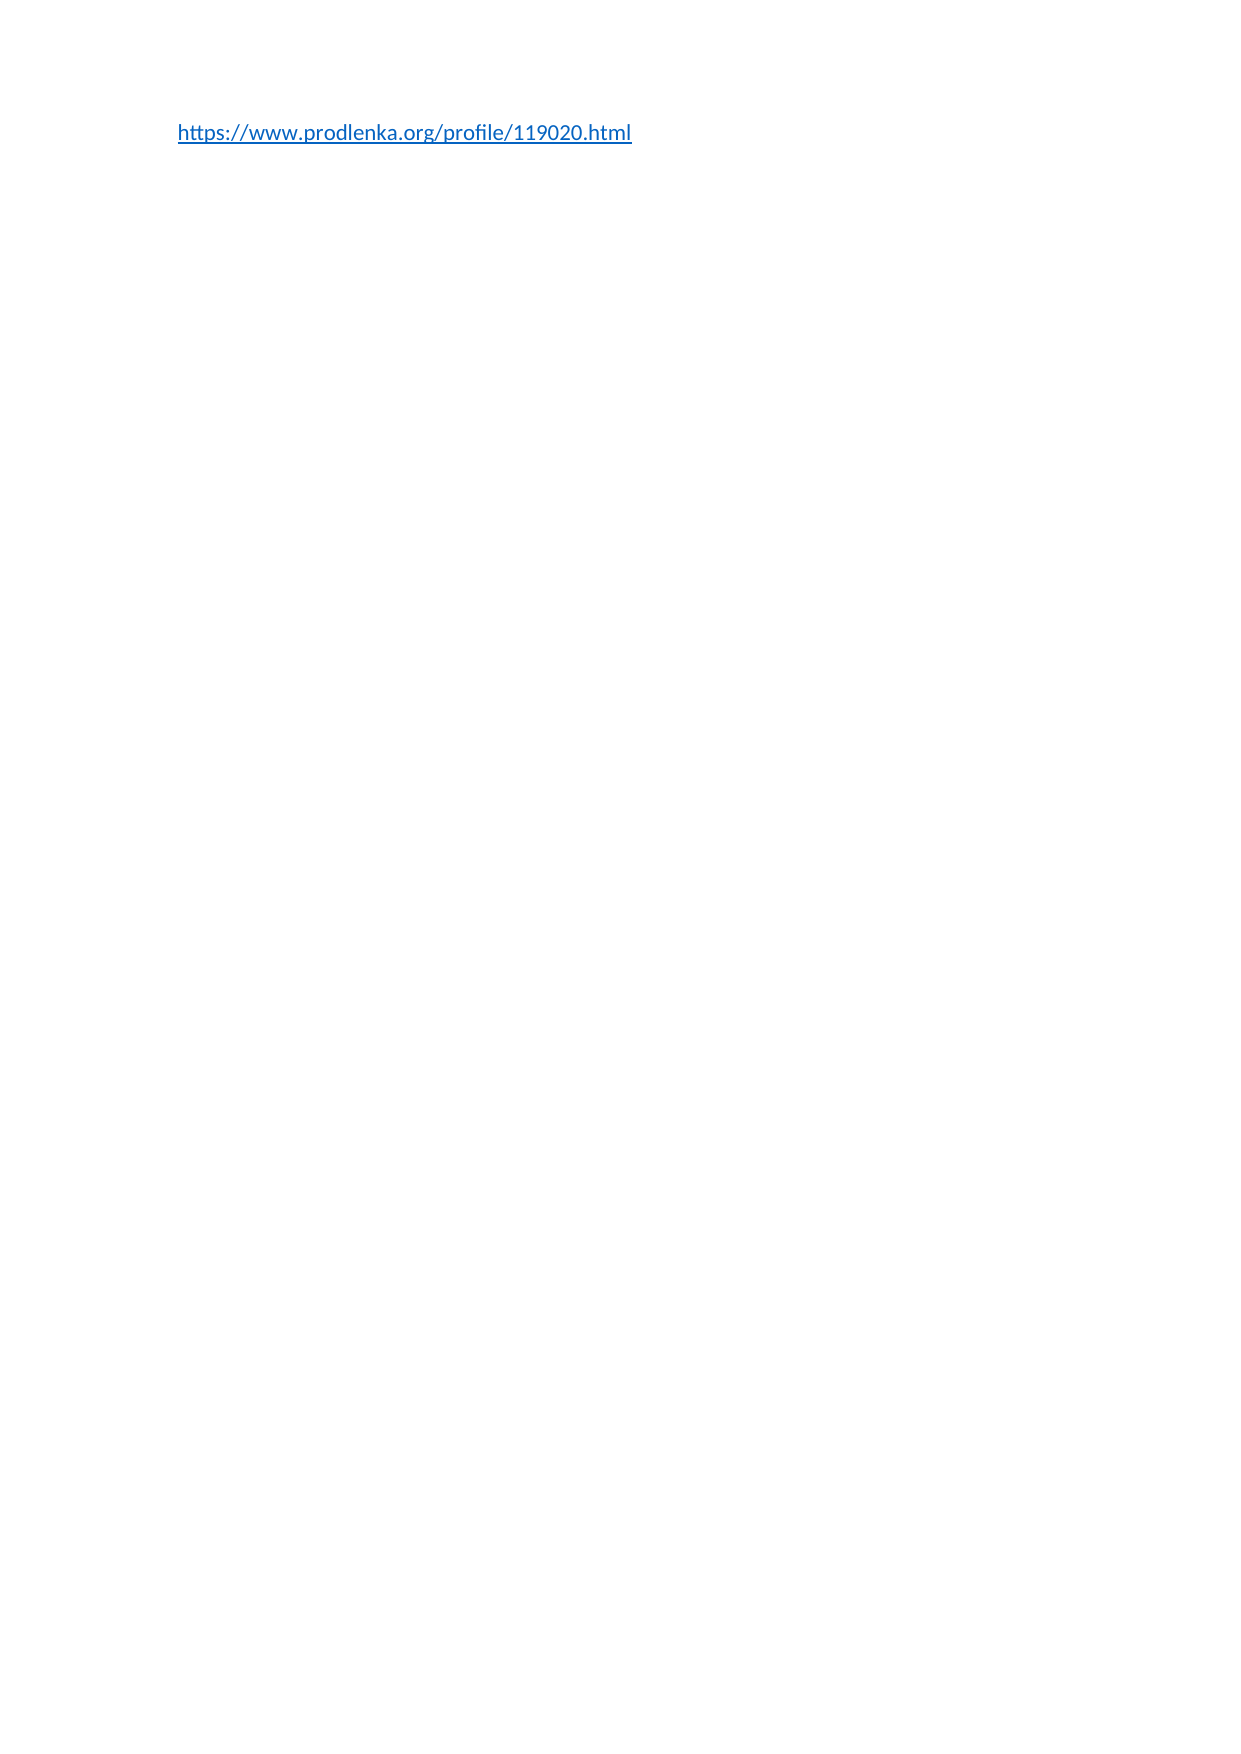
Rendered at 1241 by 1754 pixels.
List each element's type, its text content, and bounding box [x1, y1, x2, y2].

text https://www.prodlenka.org/profile/119020.html [177, 118, 1152, 146]
